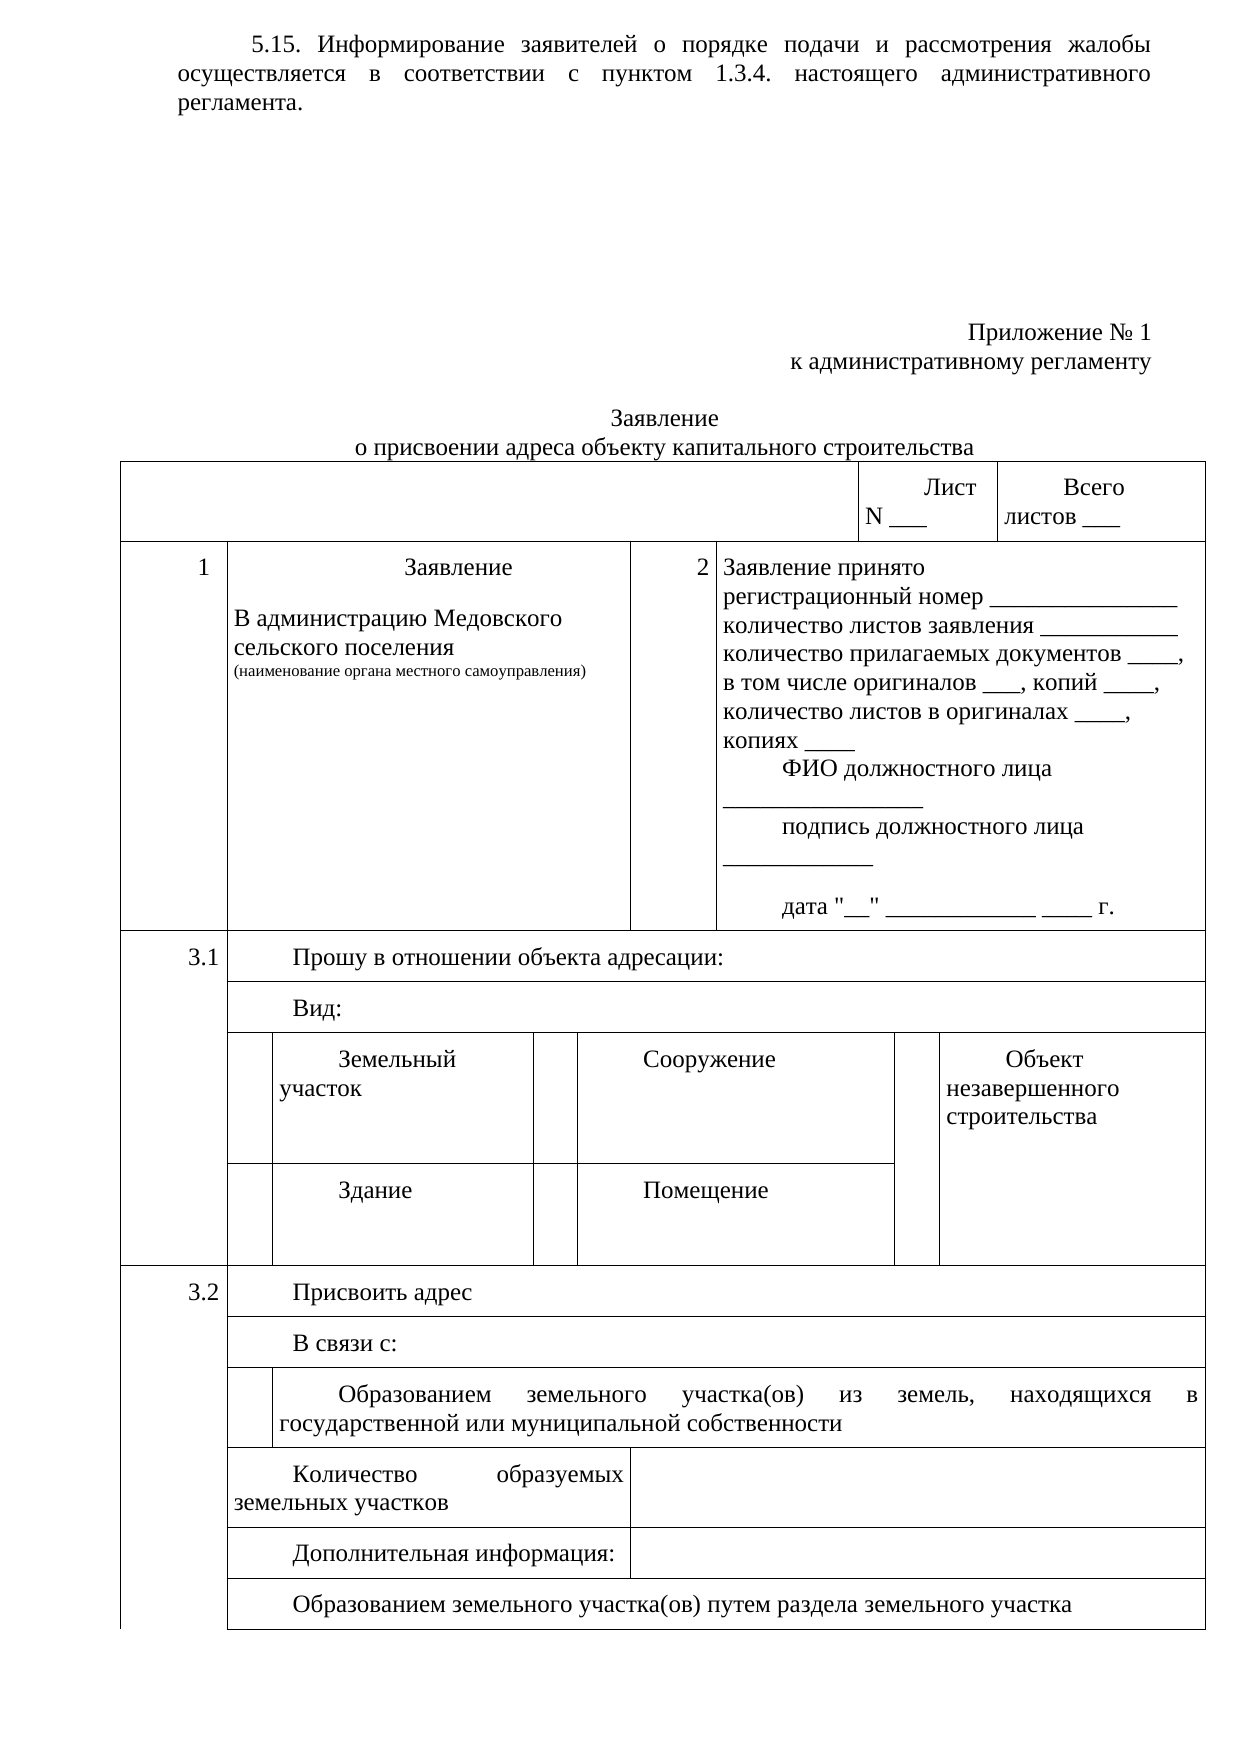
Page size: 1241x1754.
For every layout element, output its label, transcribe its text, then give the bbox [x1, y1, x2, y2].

table_cell Помещение [578, 1164, 894, 1214]
table_cell [273, 1112, 533, 1163]
table_cell [228, 1214, 272, 1265]
table_cell Образованием земельного участка(ов) путем раздела земельного участка [228, 1579, 1205, 1629]
table_cell Земельный участок [273, 1033, 533, 1112]
text о присвоении адреса объекту капитального строительства [177, 432, 1152, 461]
table_cell 3.1 [121, 931, 227, 1265]
table_cell В связи с: [228, 1317, 1205, 1367]
table_cell Присвоить адрес [228, 1266, 1205, 1316]
table_cell [895, 1033, 939, 1265]
table_cell [228, 1112, 272, 1163]
table_header Всего листов ___ [998, 462, 1205, 541]
text 5.15. Информирование заявителей о порядке подачи и рассмотрения жалобы осуществляется в соответствии с пунктом 1.3.4. настоящего административного регламента. [177, 29, 1152, 116]
table_cell [534, 1033, 577, 1112]
table_cell Сооружение [578, 1033, 894, 1112]
table_cell [534, 1164, 577, 1214]
table_cell [228, 1033, 272, 1112]
table_cell Образованием земельного участка(ов) из земель, находящихся в государственной или муниципальной собственности [273, 1368, 1205, 1447]
table_header [121, 462, 858, 541]
table_cell Объект незавершенного строительства [940, 1033, 1205, 1265]
table_cell [631, 1528, 1205, 1578]
table_cell Вид: [228, 982, 1205, 1032]
table_cell 1 [121, 542, 227, 930]
table_cell Дополнительная информация: [228, 1528, 630, 1578]
table_cell [631, 1448, 1205, 1527]
table_cell 2 [631, 542, 716, 930]
table_cell Заявление принято регистрационный номер _______________ количество листов заявления ___________ количество прилагаемых документов ____, в том числе оригиналов ___, копий ____, количество листов в оригиналах ____, копиях ____ ФИО должностного лица ________________ подпись должностного лица ____________ [717, 542, 1205, 879]
table_cell дата "__" ____________ ____ г. [717, 879, 1205, 930]
table_cell В администрацию Медовского сельского поселения (наименование органа местного самоуправления) [228, 592, 630, 930]
table_cell [578, 1214, 894, 1265]
table_cell [228, 1368, 272, 1447]
text к административному регламенту [177, 346, 1152, 374]
table_cell [273, 1214, 533, 1265]
table_cell Здание [273, 1164, 533, 1214]
table_cell [534, 1214, 577, 1265]
table_cell [578, 1112, 894, 1163]
text Заявление [177, 403, 1152, 432]
table_header Лист N ___ [859, 462, 997, 541]
table_cell 3.2 [121, 1266, 227, 1629]
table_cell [228, 1448, 630, 1527]
table_cell [534, 1112, 577, 1163]
table_cell Заявление [228, 542, 630, 592]
table_cell [228, 1164, 272, 1214]
text Приложение № 1 [177, 317, 1152, 346]
table_cell Прошу в отношении объекта адресации: [228, 931, 1205, 981]
